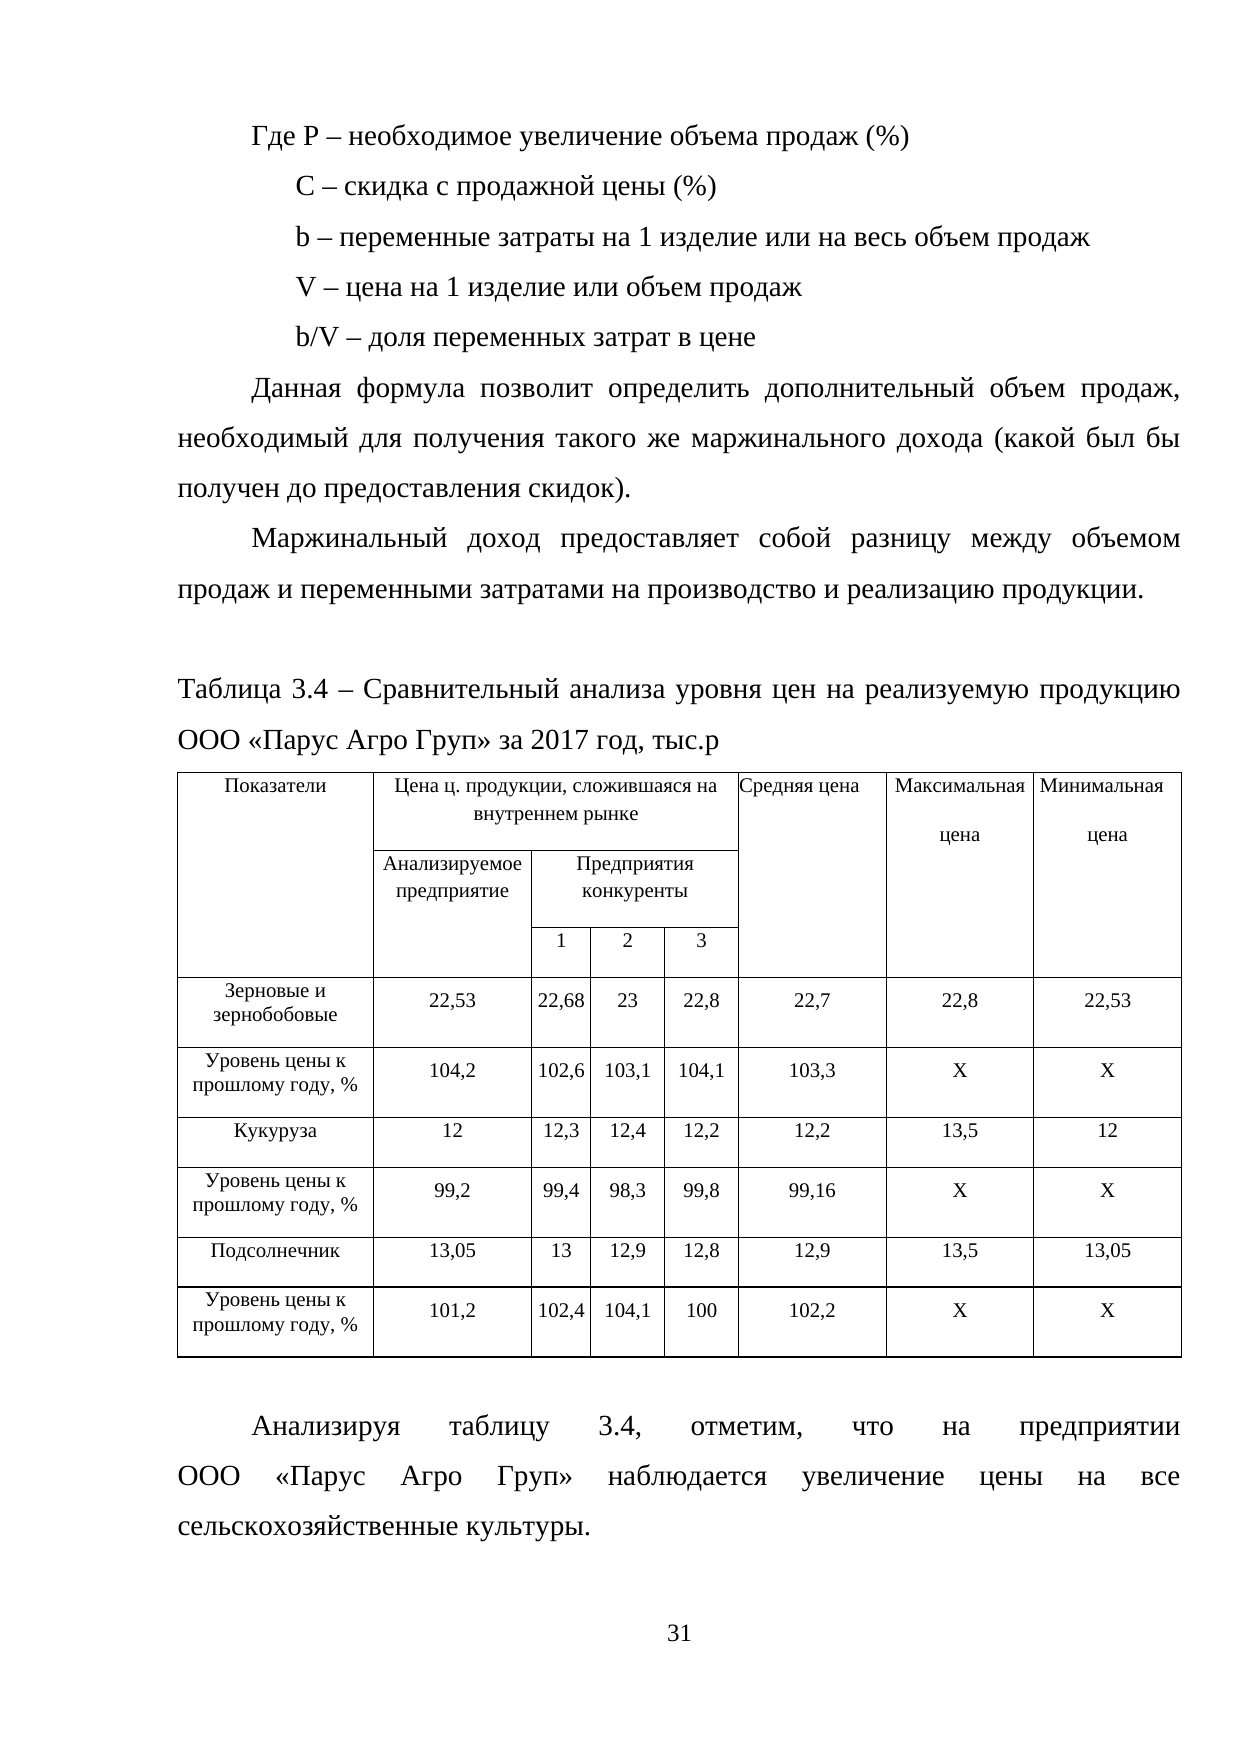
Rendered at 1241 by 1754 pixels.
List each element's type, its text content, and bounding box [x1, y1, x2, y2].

table_cell X [887, 1168, 1033, 1237]
table_cell 104,1 [591, 1288, 664, 1356]
table_cell 102,2 [739, 1288, 886, 1356]
table_cell 22,53 [374, 978, 531, 1047]
table_cell 22,8 [665, 978, 738, 1047]
table_header Цена ц. продукции, сложившаяся на внутреннем рынке [374, 773, 738, 849]
table_cell 22,7 [739, 978, 886, 1047]
table_cell 13,05 [1034, 1238, 1181, 1286]
table_cell 99,2 [374, 1168, 531, 1237]
table_cell 12,2 [665, 1118, 738, 1167]
table_cell 99,4 [532, 1168, 590, 1237]
table_cell 13,05 [374, 1238, 531, 1286]
text С – скидка с продажной цены (%) [177, 168, 1181, 202]
table_cell 102,6 [532, 1048, 590, 1117]
table_cell X [887, 1288, 1033, 1356]
table_cell Зерновые и зернобобовые [178, 978, 373, 1047]
text b/V – доля переменных затрат в цене [177, 319, 1181, 353]
table_cell 99,16 [739, 1168, 886, 1237]
table_cell 102,4 [532, 1288, 590, 1356]
table_cell X [1034, 1048, 1181, 1117]
text Где Р – необходимое увеличение объема продаж (%) [177, 118, 1181, 152]
table_cell Подсолнечник [178, 1238, 373, 1286]
table_cell 12,8 [665, 1238, 738, 1286]
table_header Средняя цена [739, 773, 886, 977]
table_cell 104,1 [665, 1048, 738, 1117]
table_cell 12,3 [532, 1118, 590, 1167]
table_cell Анализируемое предприятие [374, 851, 531, 977]
table_header Минимальная цена [1034, 773, 1181, 977]
table_cell 104,2 [374, 1048, 531, 1117]
table_cell 100 [665, 1288, 738, 1356]
table_cell 12 [1034, 1118, 1181, 1167]
text Маржинальный доход предоставляет собой разницу между объемом продаж и переменными затратами на производство и реализацию продукции. [177, 521, 1181, 604]
table_cell X [887, 1048, 1033, 1117]
table_cell 13,5 [887, 1118, 1033, 1167]
text Анализируя таблицу 3.4, отметим, что на предприятии ООО «Парус Агро Груп» наблюдается увеличение цены на все сельскохозяйственные культуры. [177, 1408, 1181, 1542]
table_cell 3 [665, 928, 738, 977]
table_cell 12 [374, 1118, 531, 1167]
table_cell Уровень цены к прошлому году, % [178, 1288, 373, 1356]
table_cell 101,2 [374, 1288, 531, 1356]
table_cell Уровень цены к прошлому году, % [178, 1168, 373, 1237]
table_cell 13 [532, 1238, 590, 1286]
table_cell 98,3 [591, 1168, 664, 1237]
table_header Максимальная цена [887, 773, 1033, 977]
table_cell 22,8 [887, 978, 1033, 1047]
text Таблица 3.4 – Сравнительный анализа уровня цен на реализуемую продукцию ООО «Парус Агро Груп» за 2017 год, тыс.р [177, 672, 1181, 755]
table_cell 12,2 [739, 1118, 886, 1167]
table_cell 22,68 [532, 978, 590, 1047]
table_cell X [1034, 1168, 1181, 1237]
text V – цена на 1 изделие или объем продаж [177, 269, 1181, 303]
table_cell 13,5 [887, 1238, 1033, 1286]
table_cell Уровень цены к прошлому году, % [178, 1048, 373, 1117]
table_cell 23 [591, 978, 664, 1047]
table_cell 2 [591, 928, 664, 977]
table_cell 22,53 [1034, 978, 1181, 1047]
text b – переменные затраты на 1 изделие или на весь объем продаж [177, 219, 1181, 252]
table_cell 12,4 [591, 1118, 664, 1167]
table_cell 103,3 [739, 1048, 886, 1117]
table_header Показатели [178, 773, 373, 977]
table_cell 103,1 [591, 1048, 664, 1117]
table_cell 1 [532, 928, 590, 977]
table_cell X [1034, 1288, 1181, 1356]
table_cell 12,9 [739, 1238, 886, 1286]
table_cell Предприятия конкуренты [532, 851, 738, 927]
table_cell 12,9 [591, 1238, 664, 1286]
table_cell Кукуруза [178, 1118, 373, 1167]
table_cell 99,8 [665, 1168, 738, 1237]
text Данная формула позволит определить дополнительный объем продаж, необходимый для получения такого же маржинального дохода (какой был бы получен до предоставления скидок). [177, 370, 1181, 504]
